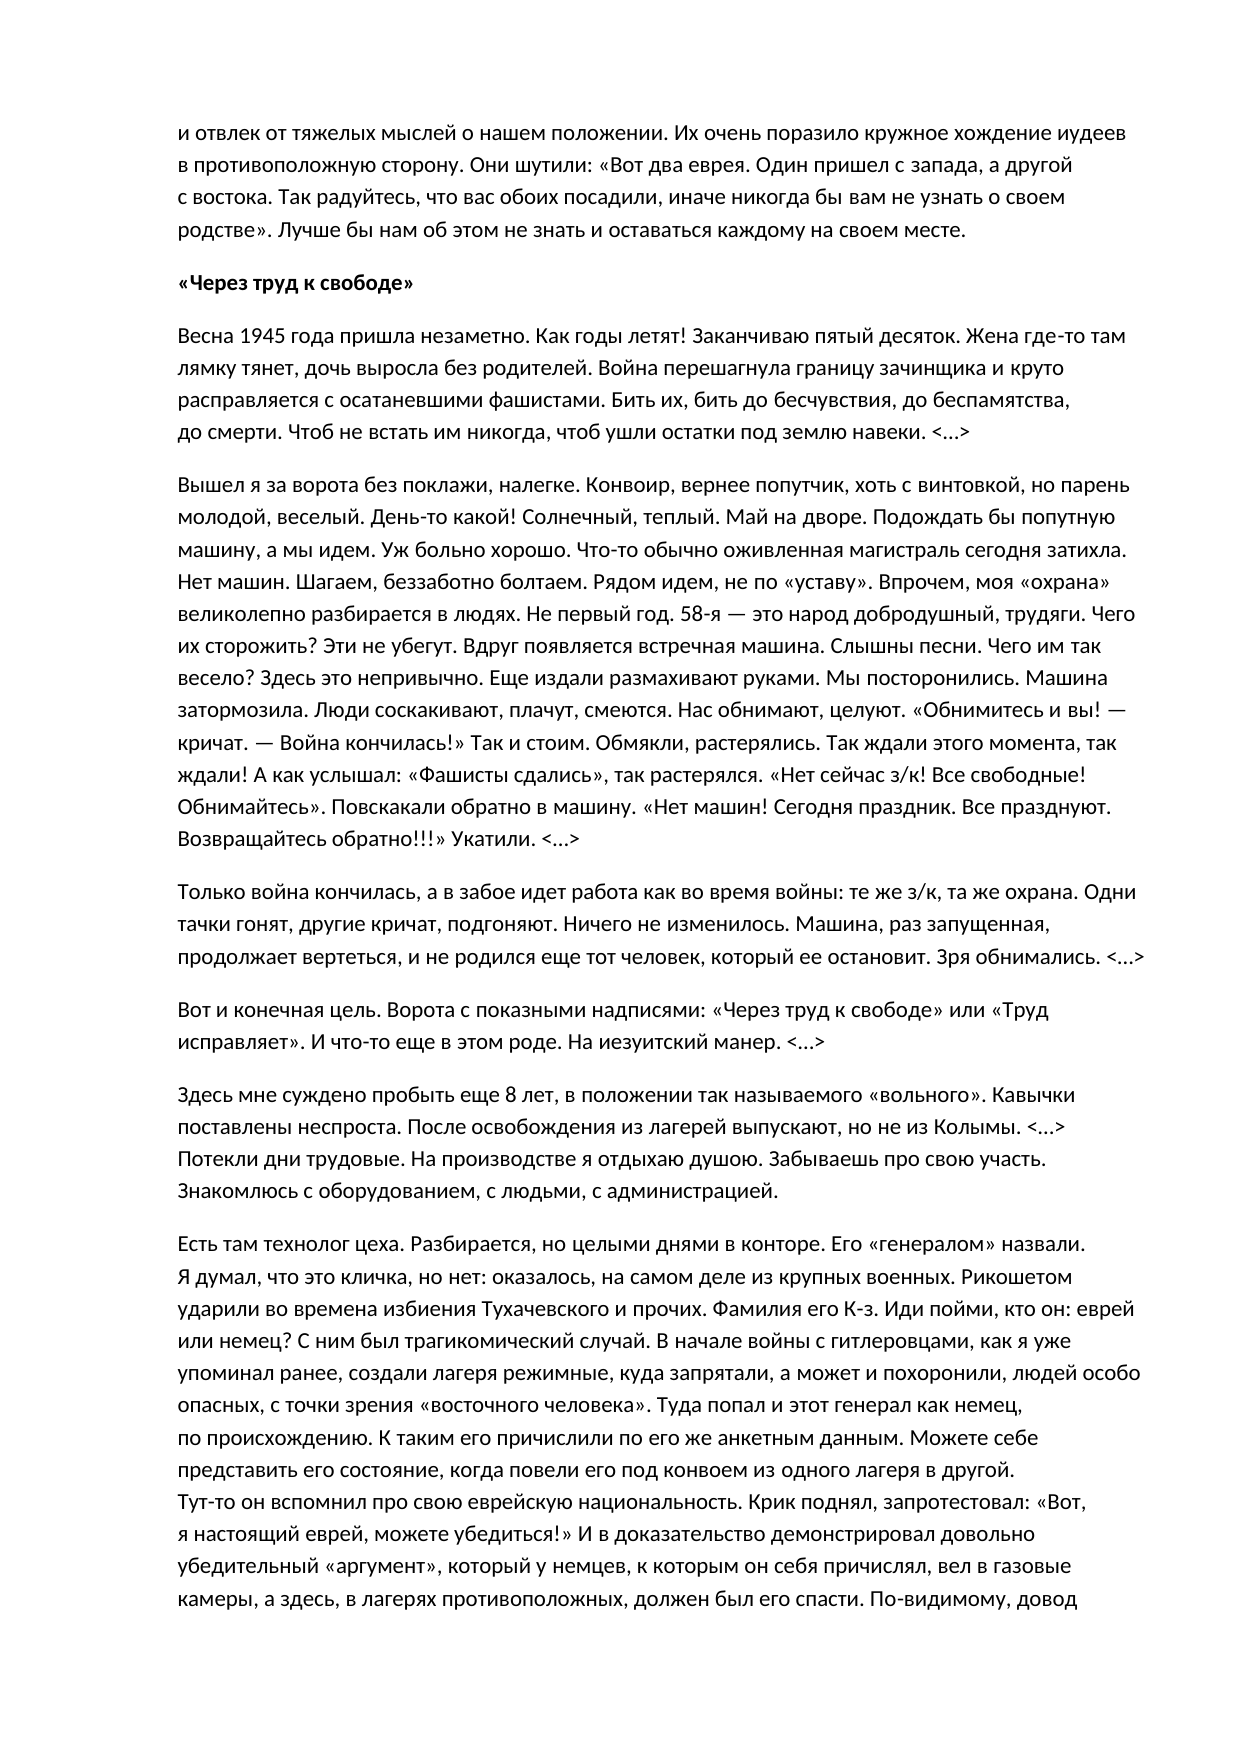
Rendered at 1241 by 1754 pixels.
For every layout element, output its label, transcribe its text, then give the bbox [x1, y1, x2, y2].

text Только война кончилась, а в забое идет работа как во время войны: те же з/к, та же охрана. Одни тачки гонят, другие кричат, подгоняют. Ничего не изменилось. Машина, раз запущенная, продолжает вертеться, и не родился еще тот человек, который ее остановит. Зря обнимались. <…> [177, 877, 1152, 970]
text Здесь мне суждено пробыть еще 8 лет, в положении так называемого «вольного». Кавычки поставлены неспроста. После освобождения из лагерей выпускают, но не из Колымы. <…> Потекли дни трудовые. На производстве я отдыхаю душою. Забываешь про свою участь. Знакомлюсь с оборудованием, с людьми, с администрацией. [177, 1080, 1152, 1204]
text «Через труд к свободе» [177, 268, 1152, 296]
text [177, 1229, 1152, 1612]
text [177, 118, 1152, 243]
text Вот и конечная цель. Ворота с показными надписями: «Через труд к свободе» или «Труд исправляет». И что-то еще в этом роде. На иезуитский манер. <…> [177, 995, 1152, 1055]
text Весна 1945 года пришла незаметно. Как годы летят! Заканчиваю пятый десяток. Жена где-то там лямку тянет, дочь выросла без родителей. Война перешагнула границу зачинщика и круто расправляется с осатаневшими фашистами. Бить их, бить до бесчувствия, до беспамятства, до смерти. Чтоб не встать им никогда, чтоб ушли остатки под землю навеки. <…> [177, 321, 1152, 445]
text Вышел я за ворота без поклажи, налегке. Конвоир, вернее попутчик, хоть с винтовкой, но парень молодой, веселый. День-то какой! Солнечный, теплый. Май на дворе. Подождать бы попутную машину, а мы идем. Уж больно хорошо. Что-то обычно оживленная магистраль сегодня затихла. Нет машин. Шагаем, беззаботно болтаем. Рядом идем, не по «уставу». Впрочем, моя «охрана» великолепно разбирается в людях. Не первый год. 58-я — это народ добродушный, трудяги. Чего их сторожить? Эти не убегут. Вдруг появляется встречная машина. Слышны песни. Чего им так весело? Здесь это непривычно. Еще издали размахивают руками. Мы посторонились. Машина затормозила. Люди соскакивают, плачут, смеются. Нас обнимают, целуют. «Обнимитесь и вы! — кричат. — Война кончилась!» Так и стоим. Обмякли, растерялись. Так ждали этого момента, так ждали! А как услышал: «Фашисты сдались», так растерялся. «Нет сейчас з/к! Все свободные! Обнимайтесь». Повскакали обратно в машину. «Нет машин! Сегодня праздник. Все празднуют. Возвращайтесь обратно!!!» Укатили. <…> [177, 470, 1152, 852]
